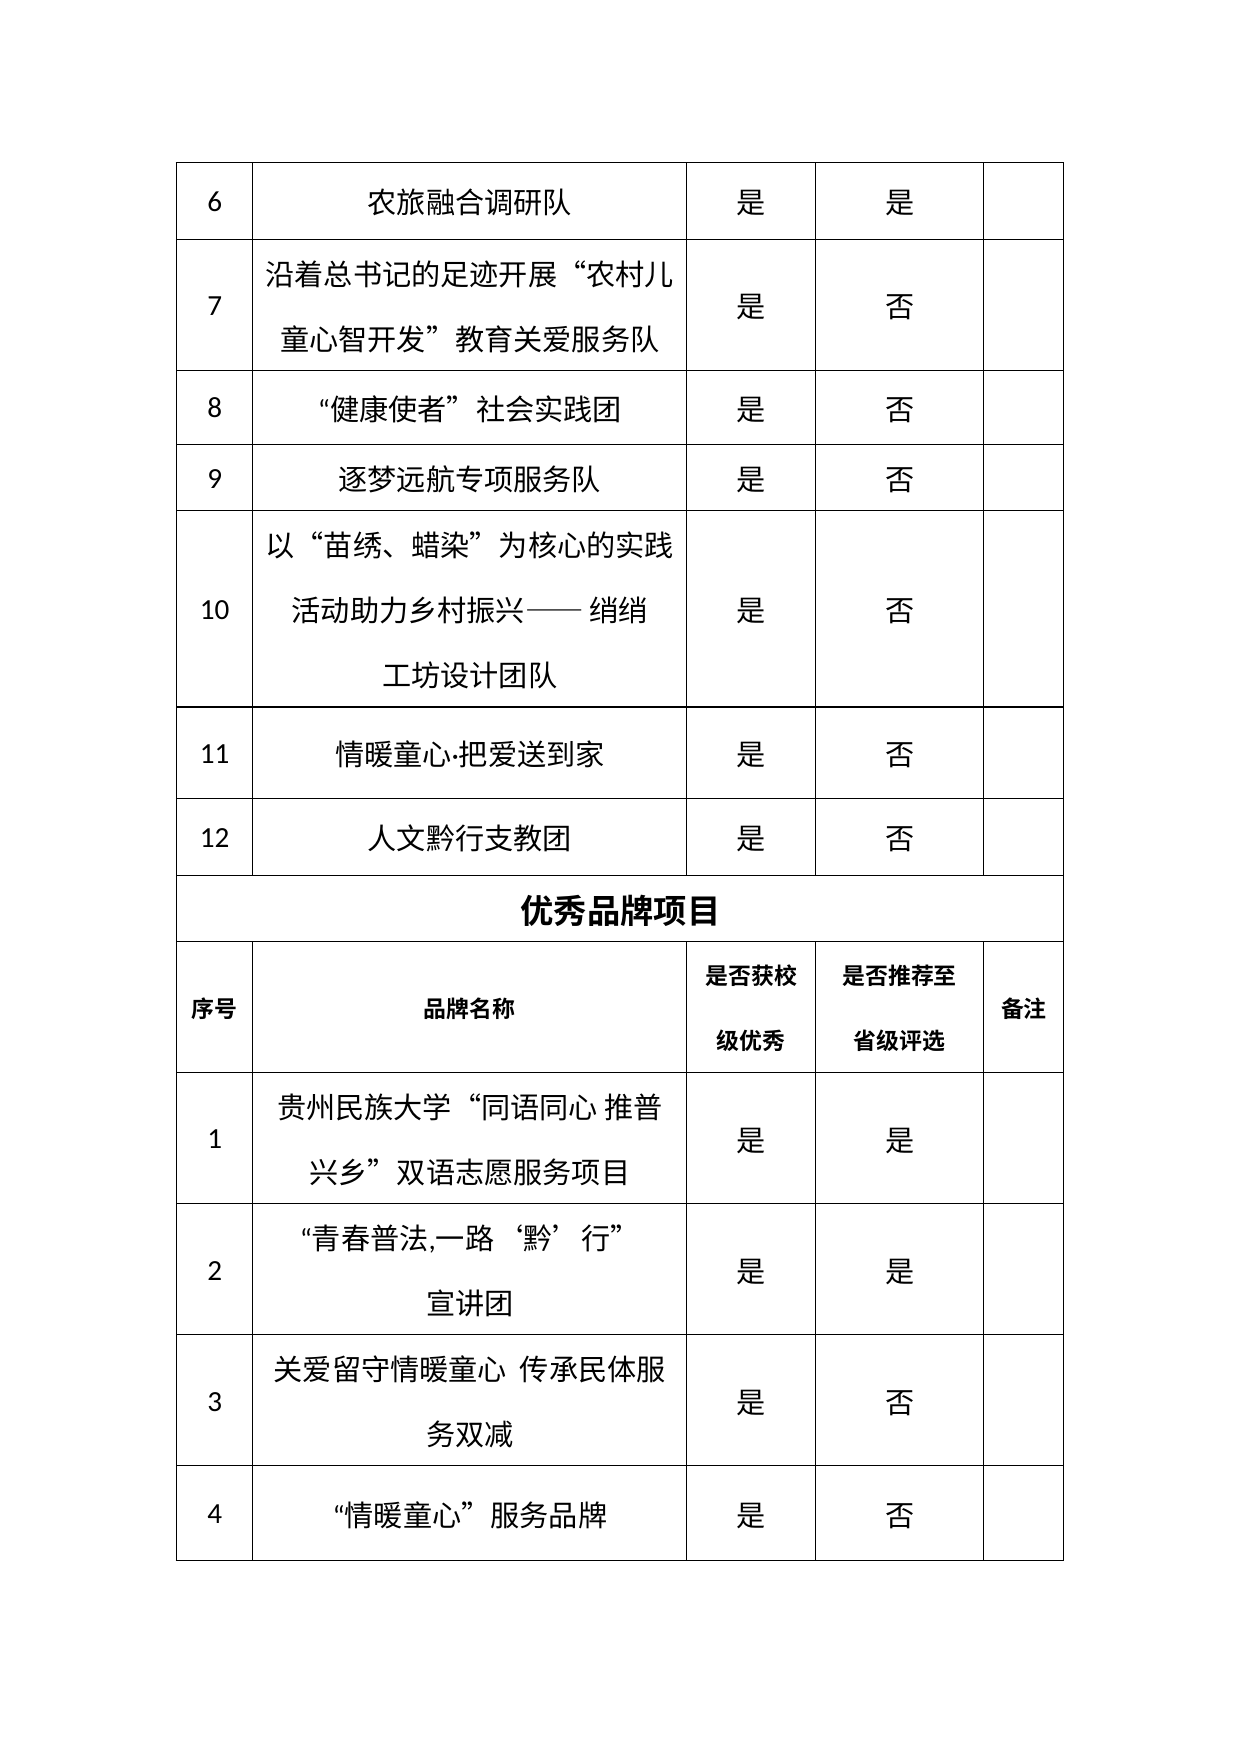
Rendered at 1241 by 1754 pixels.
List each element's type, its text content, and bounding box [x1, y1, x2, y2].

table_cell 是 [687, 445, 815, 510]
table_cell 10 [177, 511, 252, 706]
table_cell [984, 371, 1063, 444]
table_cell 否 [816, 799, 983, 875]
table_cell 1 [177, 1073, 252, 1203]
table_cell [984, 708, 1063, 798]
table_cell 人文黔行支教团 [253, 799, 686, 875]
table_cell “健康使者”社会实践团 [253, 371, 686, 444]
table_cell [984, 1466, 1063, 1560]
table_cell [984, 511, 1063, 706]
table_cell 是 [687, 799, 815, 875]
table_cell 是 [687, 240, 815, 370]
table_cell 优秀品牌项目 [177, 876, 1063, 941]
table_cell “情暖童心”服务品牌 [253, 1466, 686, 1560]
table_cell 否 [816, 1335, 983, 1465]
table_cell [984, 1204, 1063, 1334]
table_cell 是 [687, 1073, 815, 1203]
table_cell [984, 1073, 1063, 1203]
table_cell [984, 240, 1063, 370]
table_cell 否 [816, 511, 983, 706]
table_cell [984, 1335, 1063, 1465]
table_cell 8 [177, 371, 252, 444]
table_cell 2 [177, 1204, 252, 1334]
table_cell 沿着总书记的足迹开展“农村儿童心智开发”教育关爱服务队 [253, 240, 686, 370]
table_cell 是 [687, 1204, 815, 1334]
table_cell [984, 799, 1063, 875]
table_cell 否 [816, 708, 983, 798]
table_cell 情暖童心·把爱送到家 [253, 708, 686, 798]
table_cell 12 [177, 799, 252, 875]
table_cell 否 [816, 240, 983, 370]
table_cell 贵州民族大学“同语同心 推普兴乡”双语志愿服务项目 [253, 1073, 686, 1203]
table_cell 否 [816, 445, 983, 510]
table_cell 是否获校级优秀 [687, 942, 815, 1072]
table_cell 序号 [177, 942, 252, 1072]
table_cell 是 [687, 371, 815, 444]
table_cell [984, 445, 1063, 510]
table_cell 7 [177, 240, 252, 370]
table_cell 否 [816, 1466, 983, 1560]
table_cell 6 [177, 163, 252, 239]
table_cell 是 [816, 1204, 983, 1334]
table_cell 农旅融合调研队 [253, 163, 686, 239]
table_cell 否 [816, 371, 983, 444]
table_cell 关爱留守情暖童心 传承民体服务双减 [253, 1335, 686, 1465]
table_cell 是 [687, 511, 815, 706]
table_cell 4 [177, 1466, 252, 1560]
table_cell 是 [816, 163, 983, 239]
table_cell “青春普法,一路‘黔’行” 宣讲团 [253, 1204, 686, 1334]
table_cell [984, 163, 1063, 239]
table_cell 是 [816, 1073, 983, 1203]
table_cell 9 [177, 445, 252, 510]
table_cell 11 [177, 708, 252, 798]
table_cell 是否推荐至 省级评选 [816, 942, 983, 1072]
table_cell 备注 [984, 942, 1063, 1072]
table_cell 以“苗绣、蜡染”为核心的实践活动助力乡村振兴—— 绡绡 工坊设计团队 [253, 511, 686, 706]
table_cell 逐梦远航专项服务队 [253, 445, 686, 510]
table_cell 是 [687, 708, 815, 798]
table_cell 是 [687, 163, 815, 239]
table_cell 是 [687, 1466, 815, 1560]
table_cell 品牌名称 [253, 942, 686, 1072]
table_cell 是 [687, 1335, 815, 1465]
table_cell 3 [177, 1335, 252, 1465]
